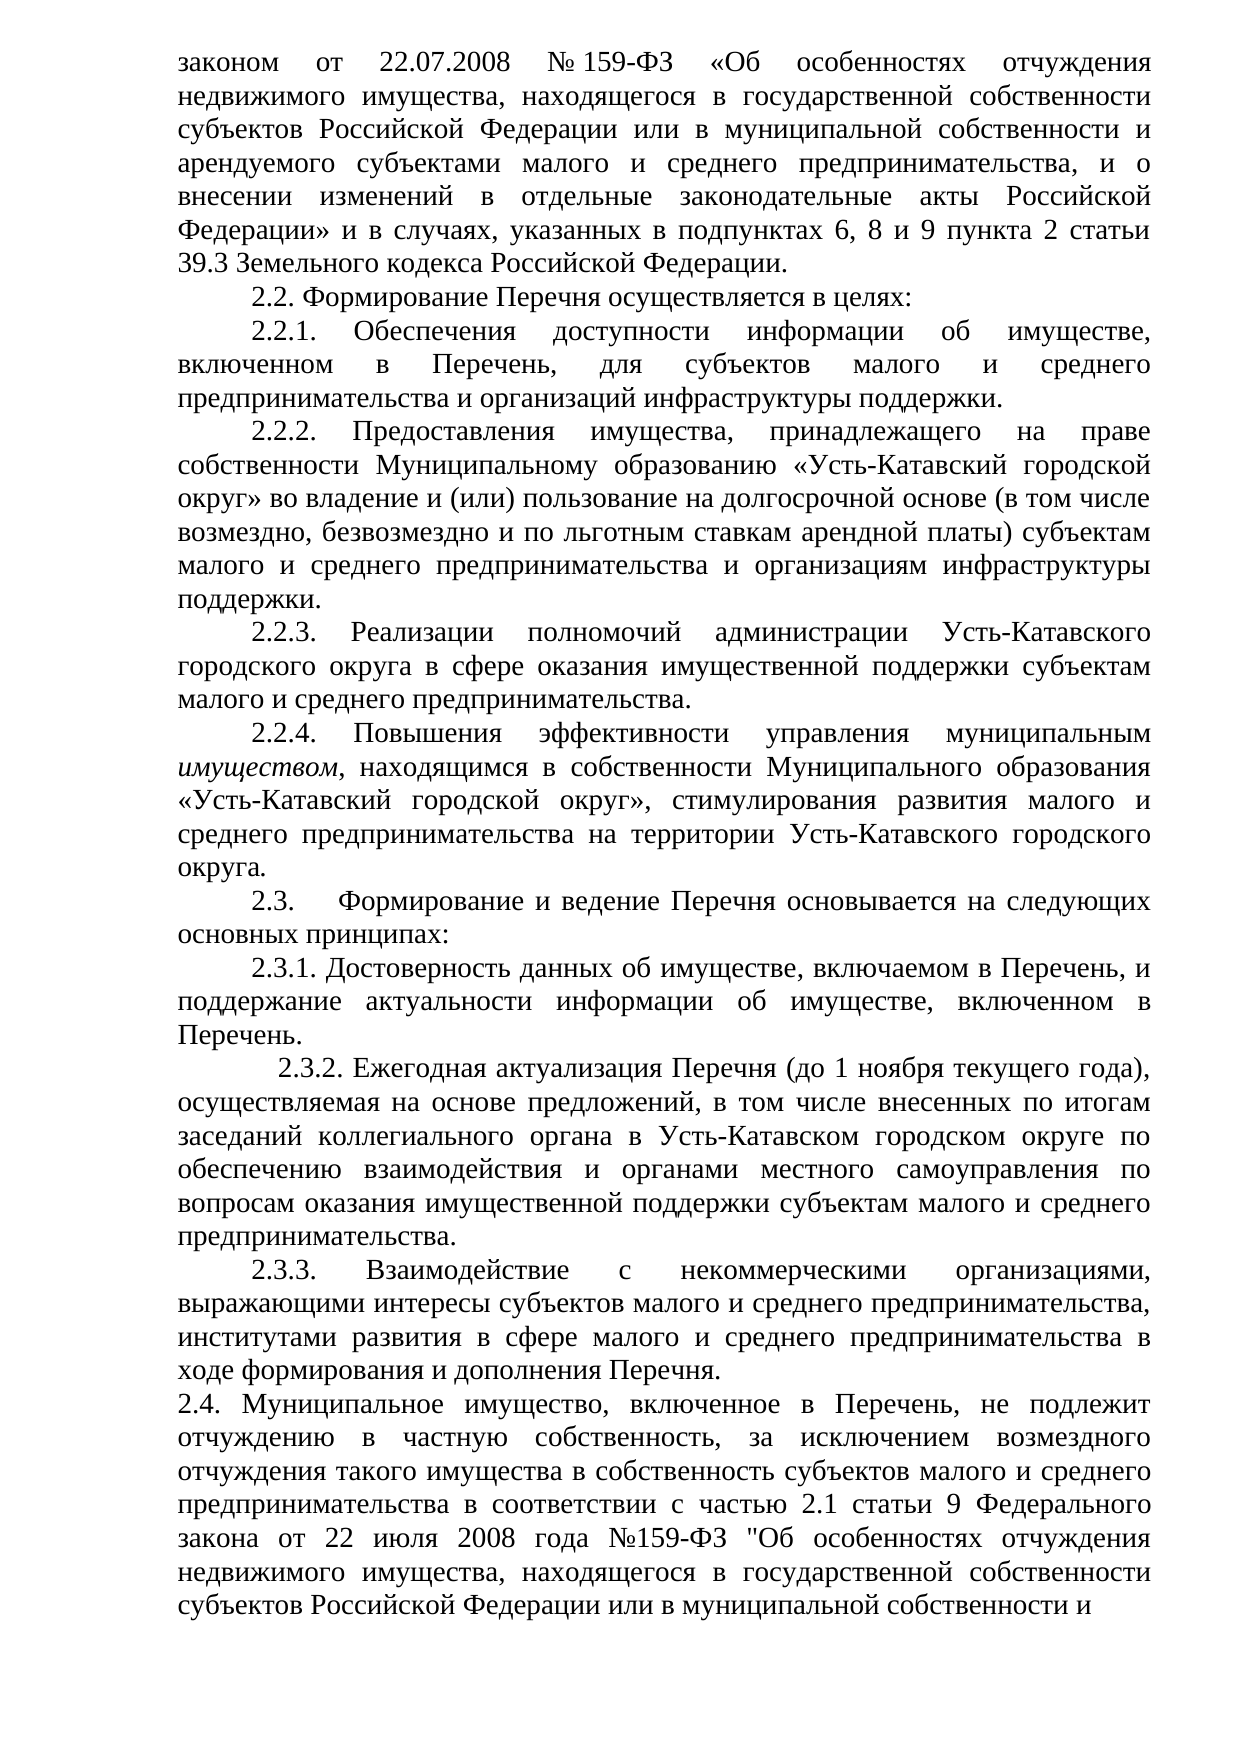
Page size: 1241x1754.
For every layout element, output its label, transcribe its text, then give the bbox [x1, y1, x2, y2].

text 2.2.2. Предоставления имущества, принадлежащего на праве собственности Муниципальному образованию «Усть-Катавский городской округ» во владение и (или) пользование на долгосрочной основе (в том числе возмездно, безвозмездно и по льготным ставкам арендной платы) субъектам малого и среднего предпринимательства и организациям инфраструктуры поддержки. [177, 413, 1152, 614]
text 2.3.2. Ежегодная актуализация Перечня (до 1 ноября текущего года), осуществляемая на основе предложений, в том числе внесенных по итогам заседаний коллегиального органа в Усть-Катавском городском округе по обеспечению взаимодействия и органами местного самоуправления по вопросам оказания имущественной поддержки субъектам малого и среднего предпринимательства. [177, 1051, 1152, 1252]
text 2.4. Муниципальное имущество, включенное в Перечень, не подлежит отчуждению в частную собственность, за исключением возмездного отчуждения такого имущества в собственность субъектов малого и среднего предпринимательства в соответствии с частью 2.1 статьи 9 Федерального закона от 22 июля 2008 года №159-ФЗ "Об особенностях отчуждения недвижимого имущества, находящегося в государственной собственности субъектов Российской Федерации или в муниципальной собственности и [177, 1386, 1152, 1621]
text 2.3. Формирование и ведение Перечня основывается на следующих основных принципах: [177, 883, 1152, 950]
text 2.2.4. Повышения эффективности управления муниципальным имуществом, находящимся в собственности Муниципального образования «Усть-Катавский городской округ», стимулирования развития малого и среднего предпринимательства на территории Усть-Катавского городского округа. [177, 715, 1152, 883]
text 2.2.1. Обеспечения доступности информации об имуществе, включенном в Перечень, для субъектов малого и среднего предпринимательства и организаций инфраструктуры поддержки. [177, 313, 1152, 413]
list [177, 44, 1152, 279]
text 2.3.3. Взаимодействие с некоммерческими организациями, выражающими интересы субъектов малого и среднего предпринимательства, институтами развития в сфере малого и среднего предпринимательства в ходе формирования и дополнения Перечня. [177, 1252, 1152, 1386]
text 2.2.3. Реализации полномочий администрации Усть-Катавского городского округа в сфере оказания имущественной поддержки субъектам малого и среднего предпринимательства. [177, 614, 1152, 715]
text 2.2. Формирование Перечня осуществляется в целях: [177, 279, 1152, 313]
text 2.3.1. Достоверность данных об имуществе, включаемом в Перечень, и поддержание актуальности информации об имуществе, включенном в Перечень. [177, 950, 1152, 1051]
